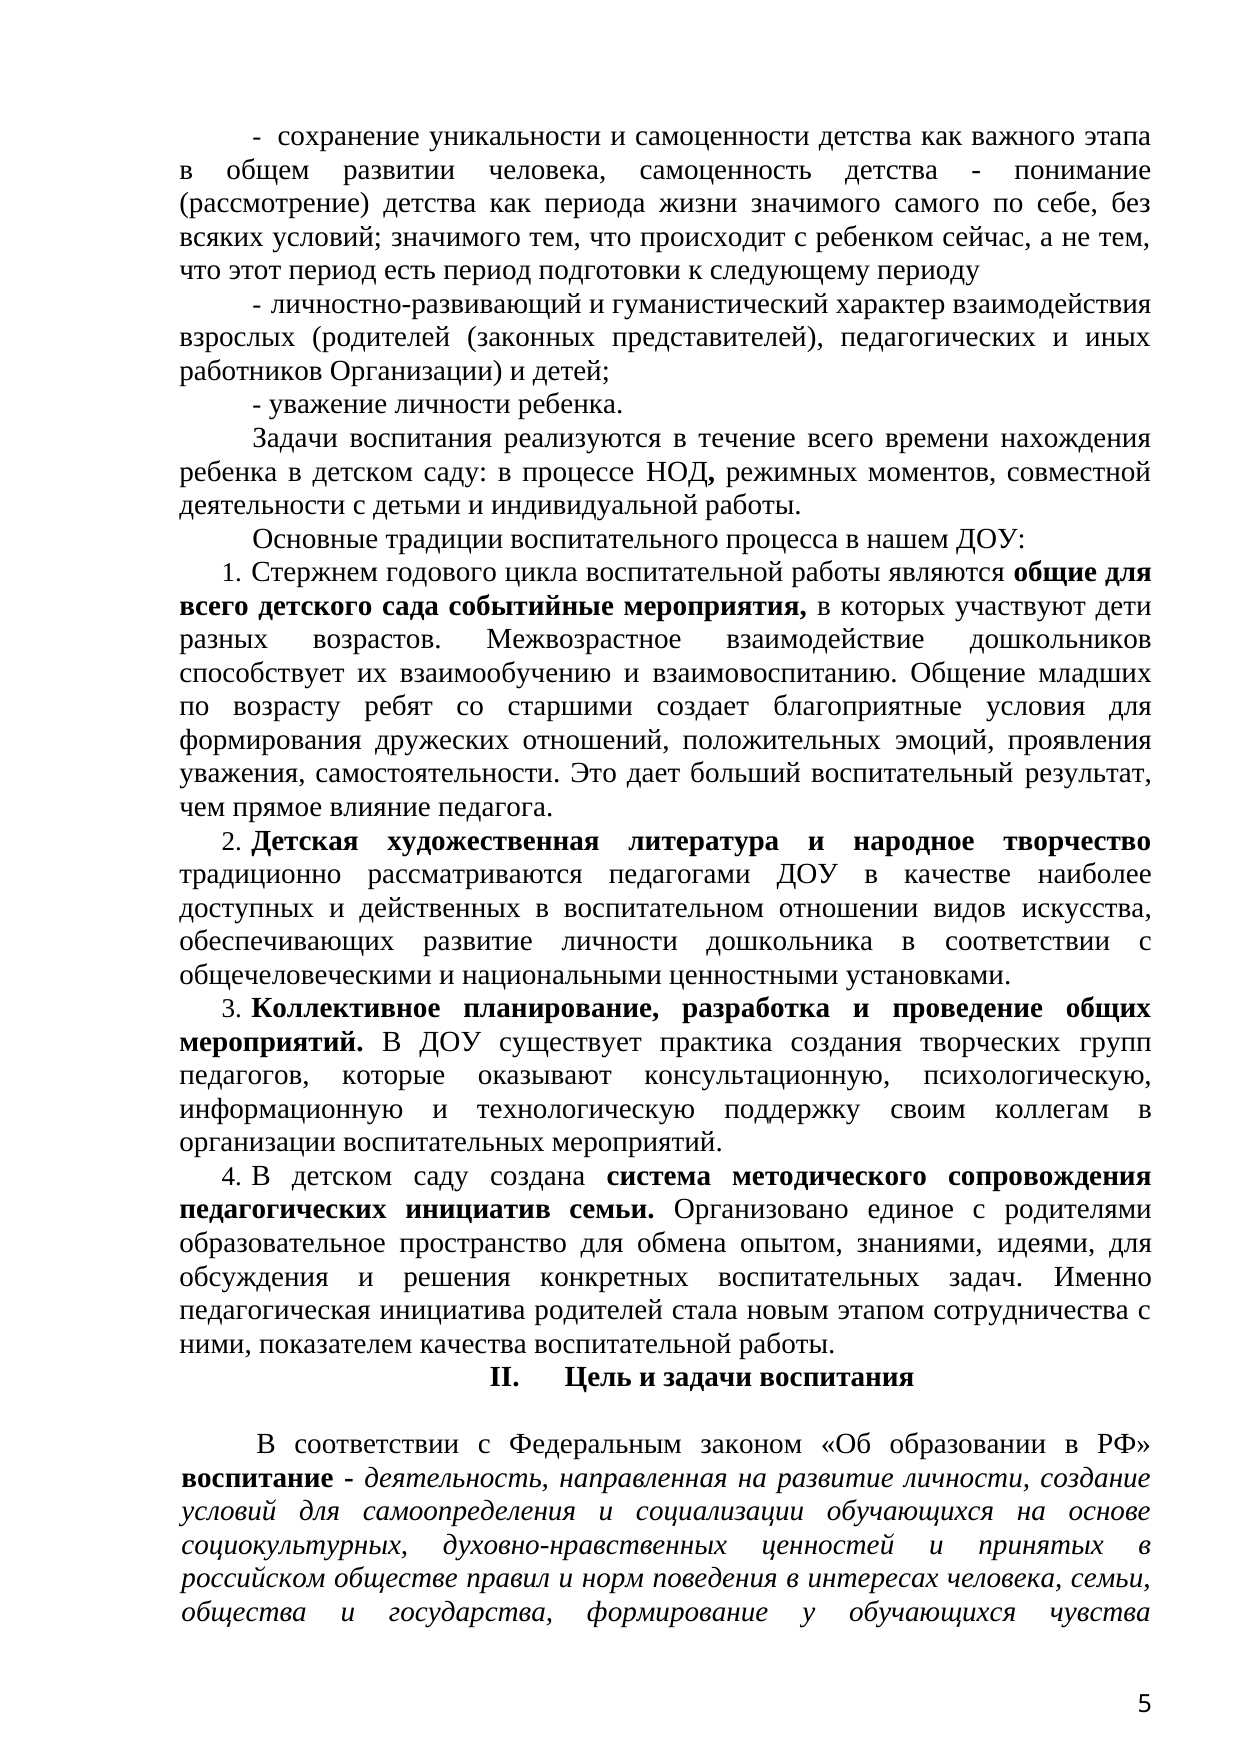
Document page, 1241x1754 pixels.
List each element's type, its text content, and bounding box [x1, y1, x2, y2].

list уважение личности ребенка. [179, 387, 1152, 420]
list Стержнем годового цикла воспитательной работы являются общие для всего детского сада событийные мероприятия, в которых участвуют дети разных возрастов. Межвозрастное взаимодействие дошкольников способствует их взаимообучению и взаимовоспитанию. Общение младших по возрасту ребят со старшими создает благоприятные условия для формирования дружеских отношений, положительных эмоций, проявления уважения, самостоятельности. Это дает больший воспитательный результат, чем прямое влияние педагога. [179, 554, 1152, 823]
text Основные традиции воспитательного процесса в нашем ДОУ: [179, 521, 1152, 554]
list сохранение уникальности и самоценности детства как важного этапа в общем развитии человека, самоценность детства - понимание (рассмотрение) детства как периода жизни значимого самого по себе, без всяких условий; значимого тем, что происходит с ребенком сейчас, а не тем, что этот период есть период подготовки к следующему периоду [179, 118, 1152, 286]
list В детском саду создана система методического сопровождения педагогических инициатив семьи. Организовано единое с родителями образовательное пространство для обмена опытом, знаниями, идеями, для обсуждения и решения конкретных воспитательных задач. Именно педагогическая инициатива родителей стала новым этапом сотрудничества с ними, показателем качества воспитательной работы. [179, 1158, 1152, 1359]
list личностно-развивающий и гуманистический характер взаимодействия взрослых (родителей (законных представителей), педагогических и иных работников Организации) и детей; [179, 286, 1152, 387]
text Задачи воспитания реализуются в течение всего времени нахождения ребенка в детском саду: в процессе НОД, режимных моментов, совместной деятельности с детьми и индивидуальной работы. [179, 420, 1152, 521]
list Детская художественная литература и народное творчество традиционно рассматриваются педагогами ДОУ в качестве наиболее доступных и действенных в воспитательном отношении видов искусства, обеспечивающих развитие личности дошкольника в соответствии с общечеловеческими и национальными ценностными установками. [179, 823, 1152, 990]
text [181, 1426, 1152, 1628]
list Цель и задачи воспитания [252, 1359, 1152, 1393]
list Коллективное планирование, разработка и проведение общих мероприятий. В ДОУ существует практика создания творческих групп педагогов, которые оказывают консультационную, психологическую, информационную и технологическую поддержку своим коллегам в организации воспитательных мероприятий. [179, 990, 1152, 1158]
